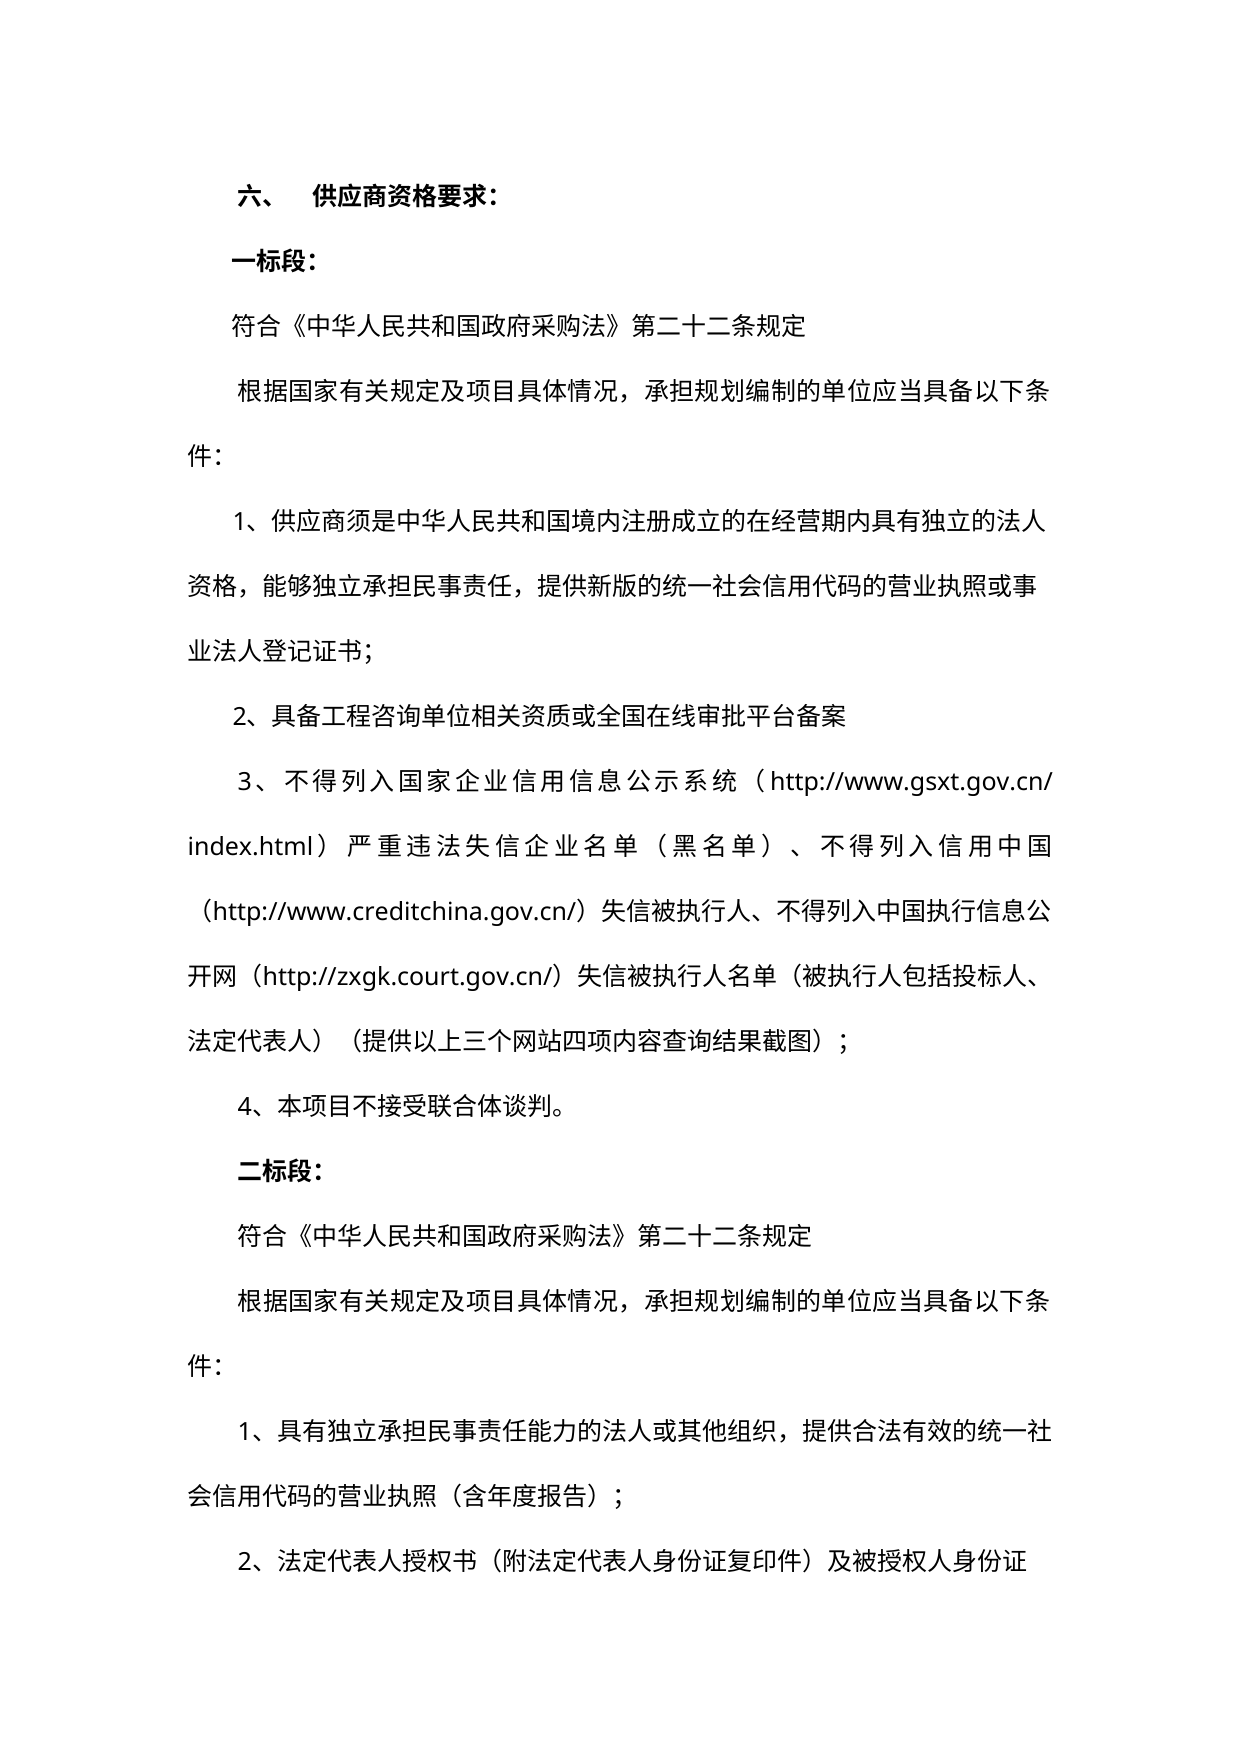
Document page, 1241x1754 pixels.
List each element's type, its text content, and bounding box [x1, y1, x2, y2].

text 一标段： [231, 227, 1053, 292]
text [187, 1527, 1053, 1592]
text 1、供应商须是中华人民共和国境内注册成立的在经营期内具有独立的法人资格，能够独立承担民事责任，提供新版的统一社会信用代码的营业执照或事业法人登记证书； [187, 487, 1053, 682]
text 符合《中华人民共和国政府采购法》第二十二条规定 [187, 1202, 1053, 1267]
text 根据国家有关规定及项目具体情况，承担规划编制的单位应当具备以下条件： [187, 357, 1053, 487]
list 供应商资格要求： [237, 162, 1053, 227]
text 符合《中华人民共和国政府采购法》第二十二条规定 [231, 292, 1053, 357]
text 3、不得列入国家企业信用信息公示系统（http://www.gsxt.gov.cn/index.html）严重违法失信企业名单（黑名单）、不得列入信用中国（http://www.creditchina.gov.cn/）失信被执行人、不得列入中国执行信息公开网（http://zxgk.court.gov.cn/）失信被执行人名单（被执行人包括投标人、法定代表人）（提供以上三个网站四项内容查询结果截图）； [187, 747, 1053, 1072]
text 4、本项目不接受联合体谈判。 [187, 1072, 1053, 1137]
text 根据国家有关规定及项目具体情况，承担规划编制的单位应当具备以下条件： [187, 1267, 1053, 1397]
text 1、具有独立承担民事责任能力的法人或其他组织，提供合法有效的统一社会信用代码的营业执照（含年度报告）； [187, 1397, 1053, 1527]
text 二标段： [187, 1137, 1053, 1202]
text 2、具备工程咨询单位相关资质或全国在线审批平台备案 [187, 682, 1053, 747]
